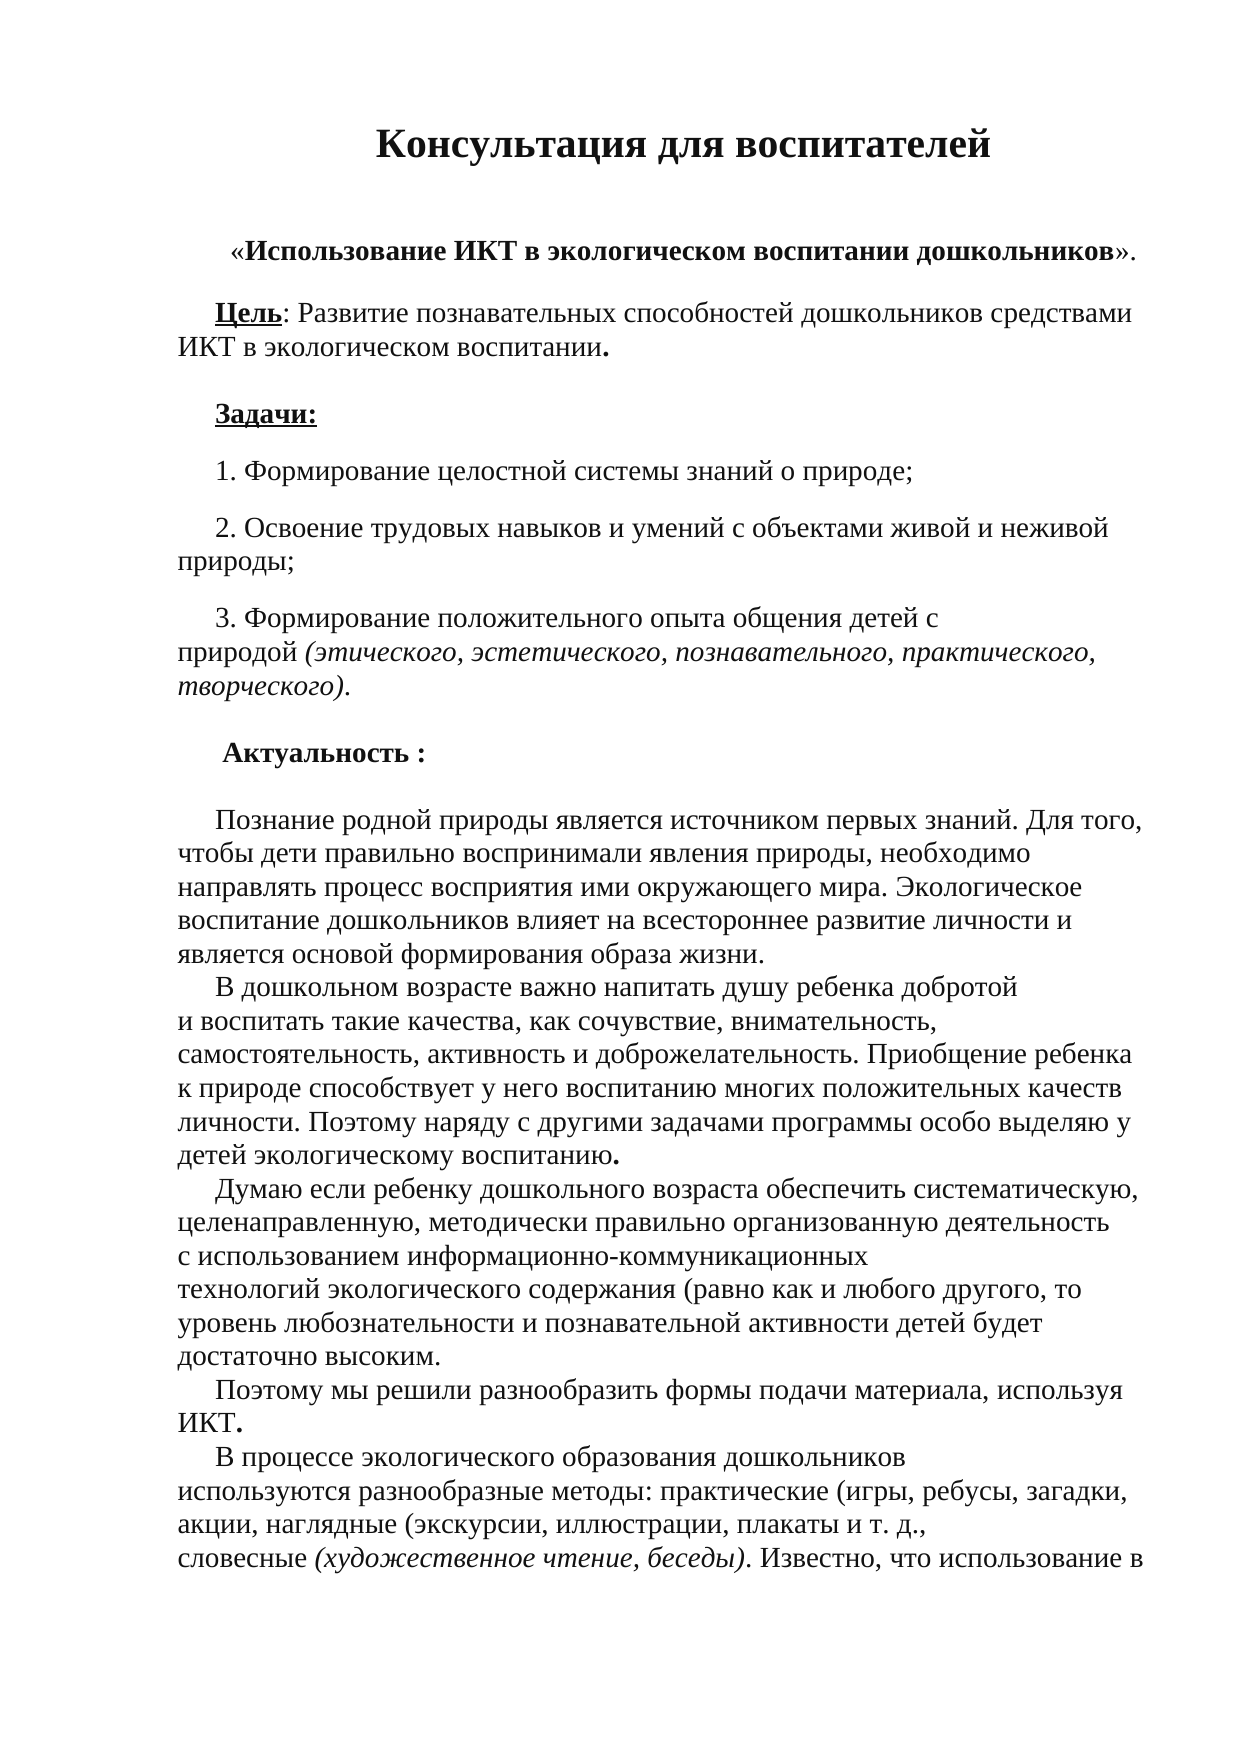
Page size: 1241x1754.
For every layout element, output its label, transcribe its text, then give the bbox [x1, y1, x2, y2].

text Думаю если ребенку дошкольного возраста обеспечить систематическую, целенаправленную, методически правильно организованную деятельность с использованием информационно-коммуникационных технологий экологического содержания (равно как и любого другого, то уровень любознательности и познавательной активности детей будет достаточно высоким. [177, 1171, 1152, 1372]
text Актуальность : [177, 735, 1152, 768]
text 1. Формирование целостной системы знаний о природе; [177, 453, 1152, 487]
text «Использование ИКТ в экологическом воспитании дошкольников». [177, 233, 1152, 267]
text Познание родной природы является источником первых знаний. Для того, чтобы дети правильно воспринимали явления природы, необходимо направлять процесс восприятия ими окружающего мира. Экологическое воспитание дошкольников влияет на всестороннее развитие личности и является основой формирования образа жизни. [177, 802, 1152, 969]
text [177, 1439, 1152, 1573]
text Цель: Развитие познавательных способностей дошкольников средствами ИКТ в экологическом воспитании. [177, 295, 1152, 362]
text 2. Освоение трудовых навыков и умений с объектами живой и неживой природы; [177, 510, 1152, 577]
text В дошкольном возрасте важно напитать душу ребенка добротой и воспитать такие качества, как сочувствие, внимательность, самостоятельность, активность и доброжелательность. Приобщение ребенка к природе способствует у него воспитанию многих положительных качеств личности. Поэтому наряду с другими задачами программы особо выделяю у детей экологическому воспитанию. [177, 969, 1152, 1171]
text Консультация для воспитателей [177, 118, 1152, 166]
text 3. Формирование положительного опыта общения детей с природой (этического, эстетического, познавательного, практического, творческого). [177, 601, 1152, 701]
text Поэтому мы решили разнообразить формы подачи материала, используя ИКТ. [177, 1372, 1152, 1439]
text Задачи: [177, 396, 1152, 429]
